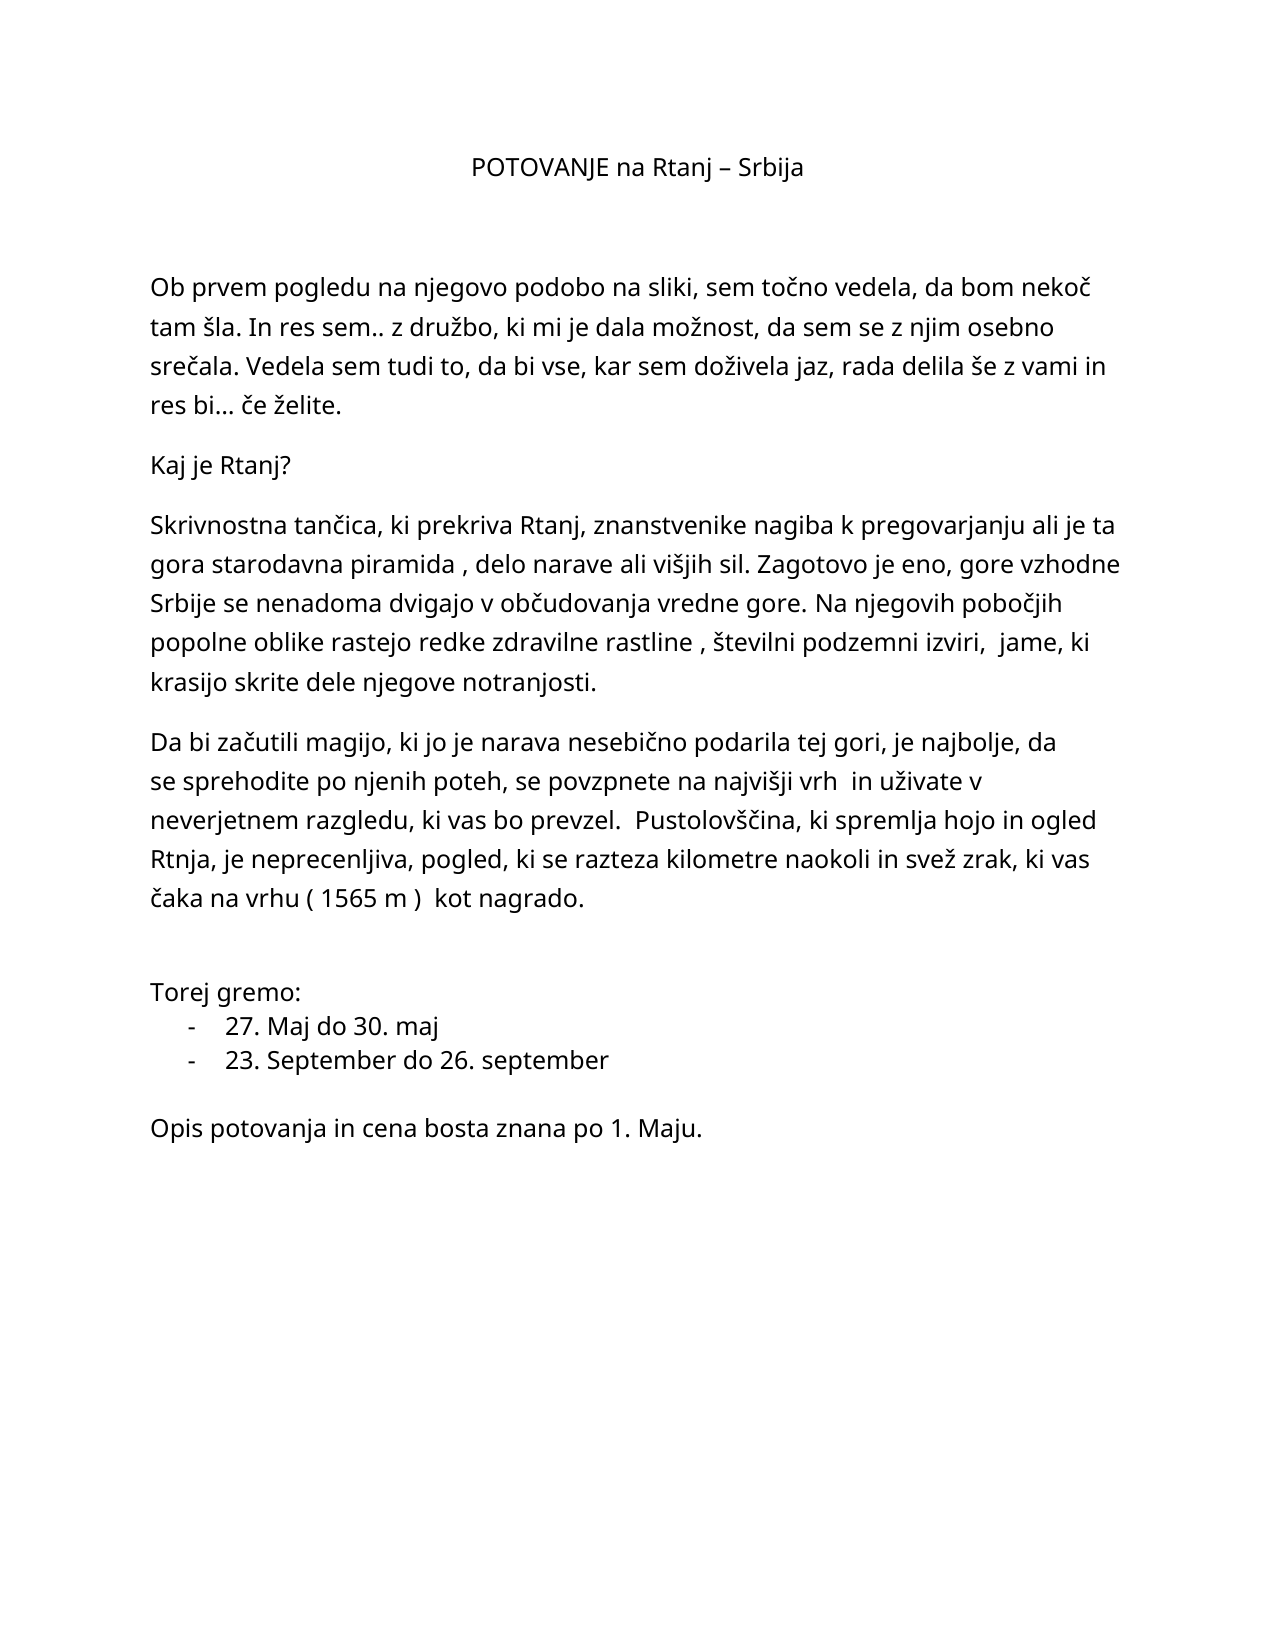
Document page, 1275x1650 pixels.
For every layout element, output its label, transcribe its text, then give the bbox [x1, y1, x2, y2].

text Torej gremo: [150, 975, 1125, 1009]
text Ob prvem pogledu na njegovo podobo na sliki, sem točno vedela, da bom nekoč tam šla. In res sem.. z družbo, ki mi je dala možnost, da sem se z njim osebno srečala. Vedela sem tudi to, da bi vse, kar sem doživela jaz, rada delila še z vami in res bi… če želite. [150, 270, 1125, 422]
text Da bi začutili magijo, ki jo je narava nesebično podarila tej gori, je najbolje, da se sprehodite po njenih poteh, se povzpnete na najvišji vrh in uživate v neverjetnem razgledu, ki vas bo prevzel. Pustolovščina, ki spremlja hojo in ogled Rtnja, je neprecenljiva, pogled, ki se razteza kilometre naokoli in svež zrak, ki vas čaka na vrhu ( 1565 m ) kot nagrado. [150, 724, 1125, 915]
text Kaj je Rtanj? [150, 447, 1125, 482]
list 23. September do 26. september [187, 1043, 1125, 1077]
text Skrivnostna tančica, ki prekriva Rtanj, znanstvenike nagiba k pregovarjanju ali je ta gora starodavna piramida , delo narave ali višjih sil. Zagotovo je eno, gore vzhodne Srbije se nenadoma dvigajo v občudovanja vredne gore. Na njegovih pobočjih popolne oblike rastejo redke zdravilne rastline , številni podzemni izviri, jame, ki krasijo skrite dele njegove notranjosti. [150, 507, 1125, 698]
text POTOVANJE na Rtanj – Srbija [150, 150, 1125, 184]
list 27. Maj do 30. maj [187, 1009, 1125, 1043]
text Opis potovanja in cena bosta znana po 1. Maju. [150, 1111, 1125, 1145]
